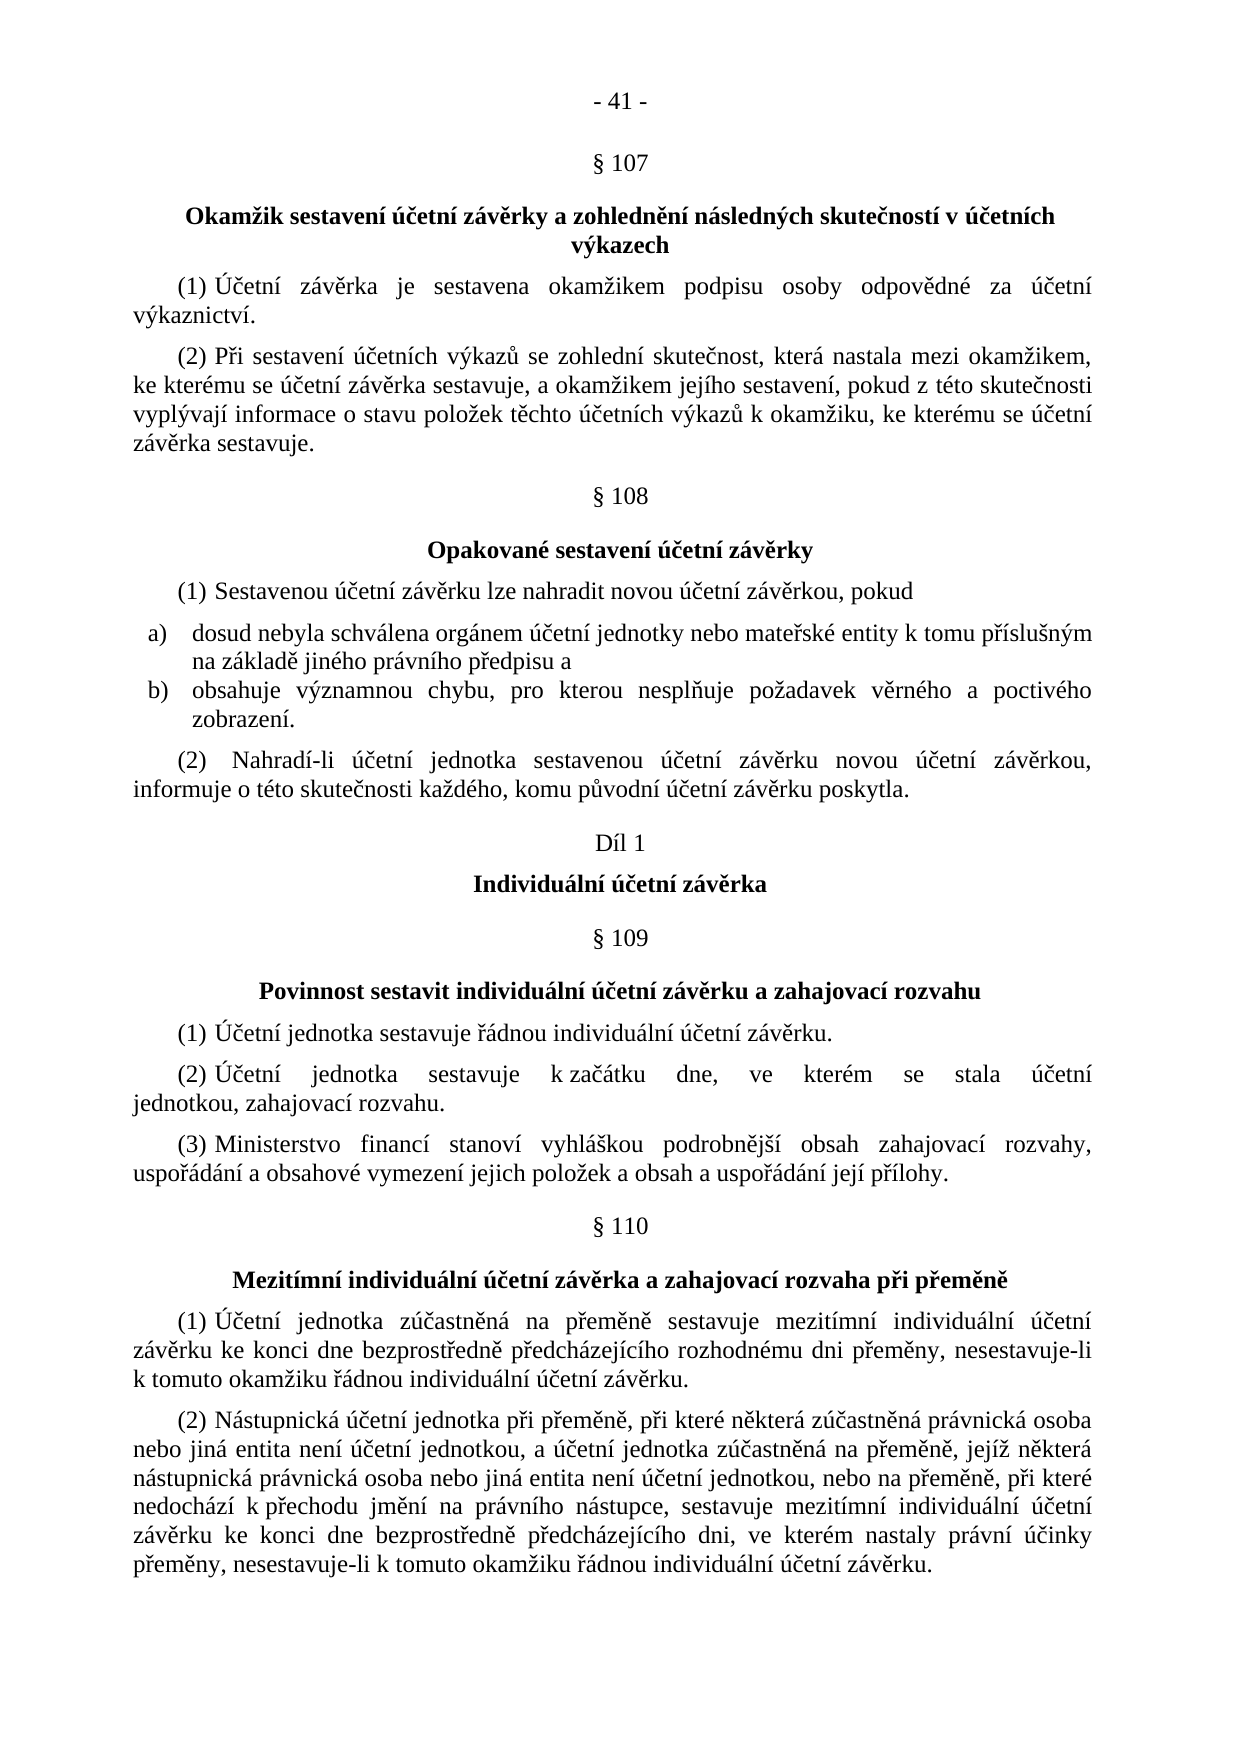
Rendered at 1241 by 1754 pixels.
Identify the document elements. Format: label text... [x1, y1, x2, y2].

text Ministerstvo financí stanoví vyhláškou podrobnější obsah zahajovací rozvahy, uspořádání a obsahové vymezení jejich položek a obsah a uspořádání její přílohy. [133, 1129, 1093, 1186]
text Účetní jednotka sestavuje řádnou individuální účetní závěrku. [133, 1018, 1093, 1046]
text Účetní jednotka zúčastněná na přeměně sestavuje mezitímní individuální účetní závěrku ke konci dne bezprostředně předcházejícího rozhodnému dni přeměny, nesestavuje-li k tomuto okamžiku řádnou individuální účetní závěrku. [133, 1306, 1093, 1393]
text Individuální účetní závěrka [148, 869, 1093, 898]
text Sestavenou účetní závěrku lze nahradit novou účetní závěrkou, pokud [133, 576, 1093, 605]
text Okamžik sestavení účetní závěrky a zohlednění následných skutečností v účetních výkazech [148, 201, 1093, 259]
text Účetní jednotka sestavuje k začátku dne, ve kterém se stala účetní jednotkou, zahajovací rozvahu. [133, 1059, 1093, 1116]
text § 107 [148, 148, 1093, 176]
text Mezitímní individuální účetní závěrka a zahajovací rozvaha při přeměně [148, 1265, 1093, 1294]
text § 109 [148, 923, 1093, 951]
text Při sestavení účetních výkazů se zohlední skutečnost, která nastala mezi okamžikem, ke kterému se účetní závěrka sestavuje, a okamžikem jejího sestavení, pokud z této skutečnosti vyplývají informace o stavu položek těchto účetních výkazů k okamžiku, ke kterému se účetní závěrka sestavuje. [133, 341, 1093, 456]
text Opakované sestavení účetní závěrky [148, 535, 1093, 564]
text Účetní závěrka je sestavena okamžikem podpisu osoby odpovědné za účetní výkaznictví. [133, 271, 1093, 329]
text Povinnost sestavit individuální účetní závěrku a zahajovací rozvahu [148, 976, 1093, 1005]
text obsahuje významnou chybu, pro kterou nesplňuje požadavek věrného a poctivého zobrazení. [148, 675, 1093, 733]
text Díl 2 [148, 828, 1093, 856]
text § 108 [148, 481, 1093, 510]
text § 110 [148, 1211, 1093, 1240]
text Nástupnická účetní jednotka při přeměně, při které některá zúčastněná právnická osoba nebo jiná entita není účetní jednotkou, a účetní jednotka zúčastněná na přeměně, jejíž některá nástupnická právnická osoba nebo jiná entita není účetní jednotkou, nebo na přeměně, při které nedochází k přechodu jmění na právního nástupce, sestavuje mezitímní individuální účetní závěrku ke konci dne bezprostředně předcházejícího dni, ve kterém nastaly právní účinky přeměny, nesestavuje-li k tomuto okamžiku řádnou individuální účetní závěrku. [133, 1405, 1093, 1578]
text Nahradí-li účetní jednotka sestavenou účetní závěrku novou účetní závěrkou, informuje o této skutečnosti každého, komu původní účetní závěrku poskytla. [133, 745, 1093, 803]
text dosud nebyla schválena orgánem účetní jednotky nebo mateřské entity k tomu příslušným na základě jiného právního předpisu a [148, 618, 1093, 675]
